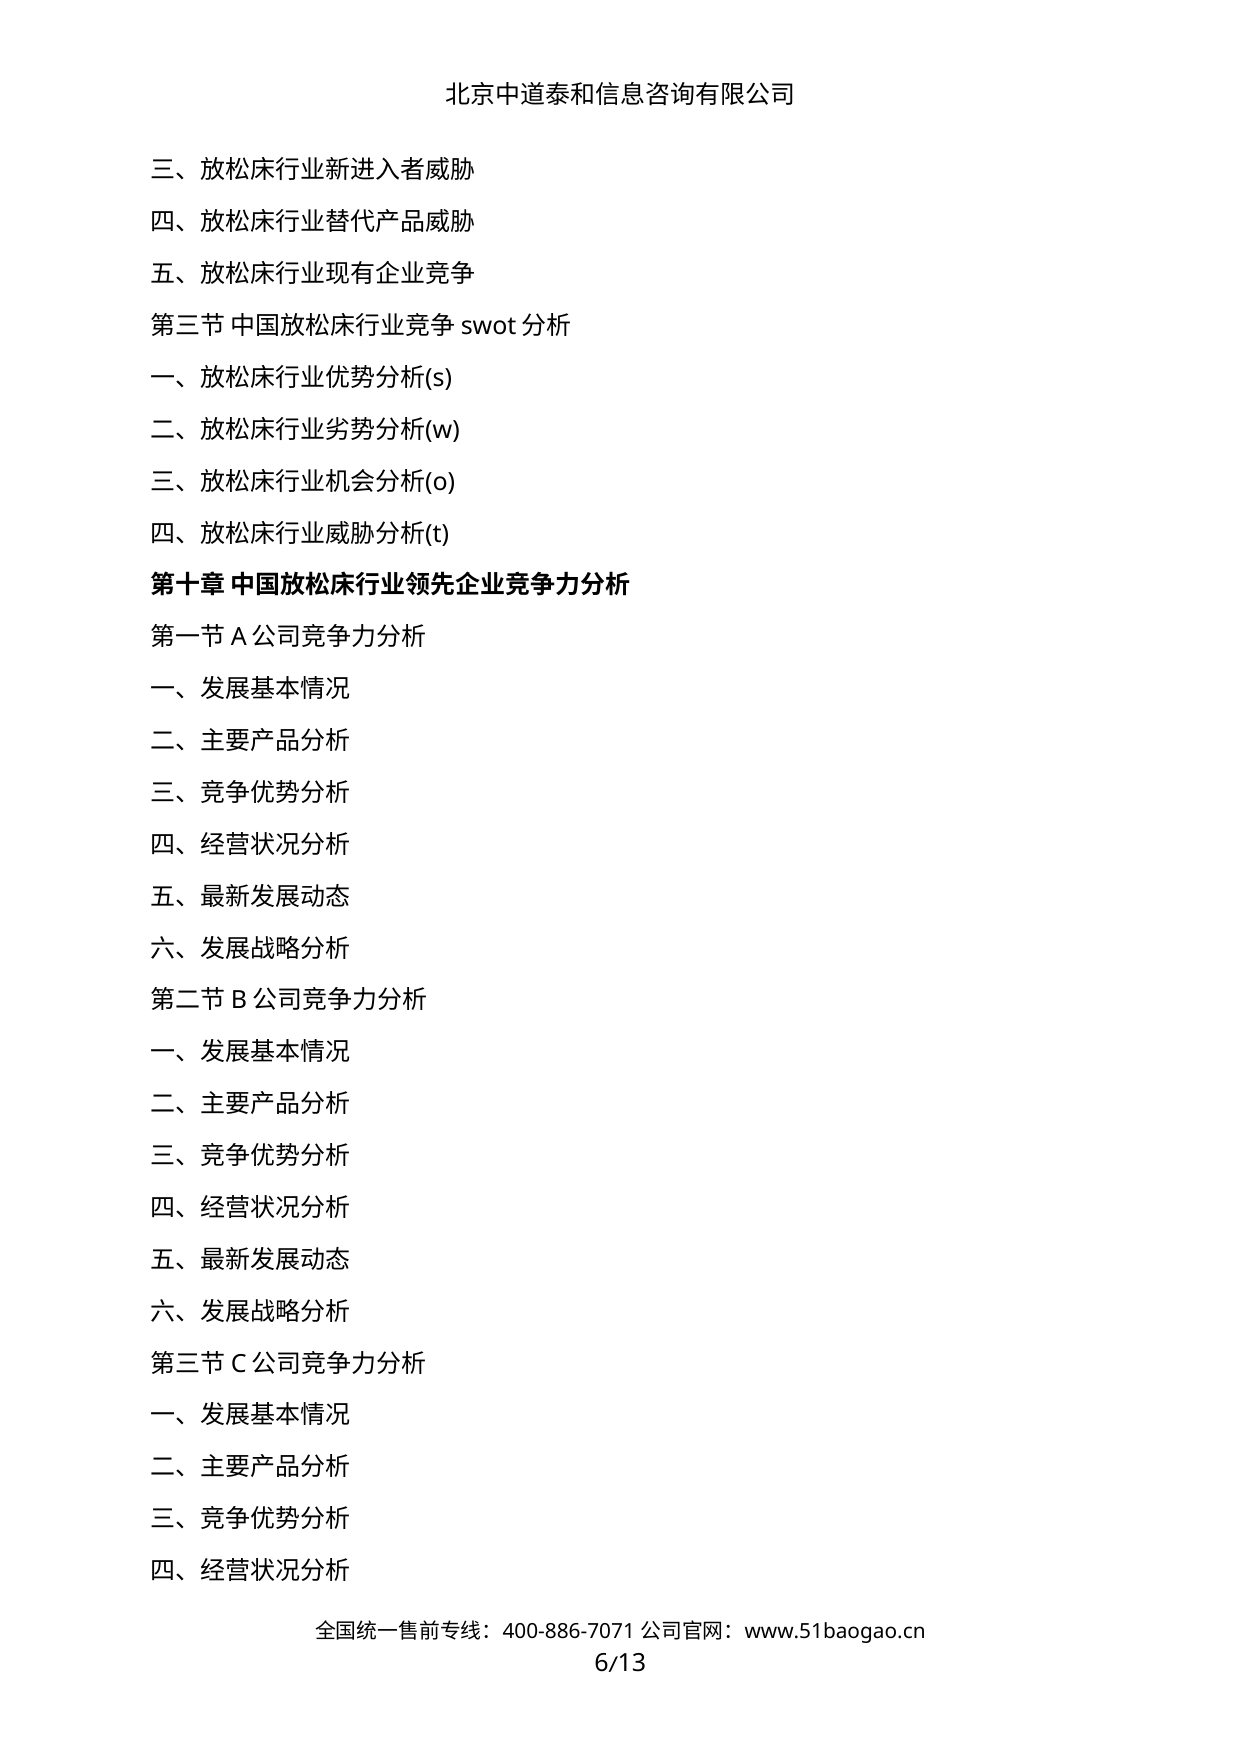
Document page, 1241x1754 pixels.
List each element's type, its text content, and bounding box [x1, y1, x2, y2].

text 二、主要产品分析 [150, 721, 1090, 757]
text 第十章 中国放松床行业领先企业竞争力分析 [150, 565, 1090, 601]
text 三、放松床行业新进入者威胁 [150, 150, 1090, 186]
text 第三节 中国放松床行业竞争swot分析 [150, 306, 1090, 342]
text 四、放松床行业威胁分析(t) [150, 513, 1090, 549]
text 三、放松床行业机会分析(o) [150, 461, 1090, 497]
text 第二节 B公司竞争力分析 [150, 980, 1090, 1016]
text 四、经营状况分析 [150, 1551, 1090, 1587]
text 三、竞争优势分析 [150, 1136, 1090, 1172]
text 一、发展基本情况 [150, 1032, 1090, 1068]
text 五、最新发展动态 [150, 1239, 1090, 1276]
text 三、竞争优势分析 [150, 1499, 1090, 1535]
text 四、放松床行业替代产品威胁 [150, 202, 1090, 238]
text 二、放松床行业劣势分析(w) [150, 409, 1090, 446]
text 二、主要产品分析 [150, 1084, 1090, 1120]
text 四、经营状况分析 [150, 824, 1090, 861]
text 第三节 C公司竞争力分析 [150, 1343, 1090, 1379]
text 第一节 A公司竞争力分析 [150, 617, 1090, 653]
text 四、经营状况分析 [150, 1187, 1090, 1224]
text 三、竞争优势分析 [150, 772, 1090, 809]
text 五、放松床行业现有企业竞争 [150, 254, 1090, 290]
text 六、发展战略分析 [150, 928, 1090, 964]
text 五、最新发展动态 [150, 876, 1090, 912]
text 一、发展基本情况 [150, 1395, 1090, 1431]
text 一、放松床行业优势分析(s) [150, 357, 1090, 394]
text 一、发展基本情况 [150, 669, 1090, 705]
text 六、发展战略分析 [150, 1291, 1090, 1327]
text 二、主要产品分析 [150, 1447, 1090, 1483]
